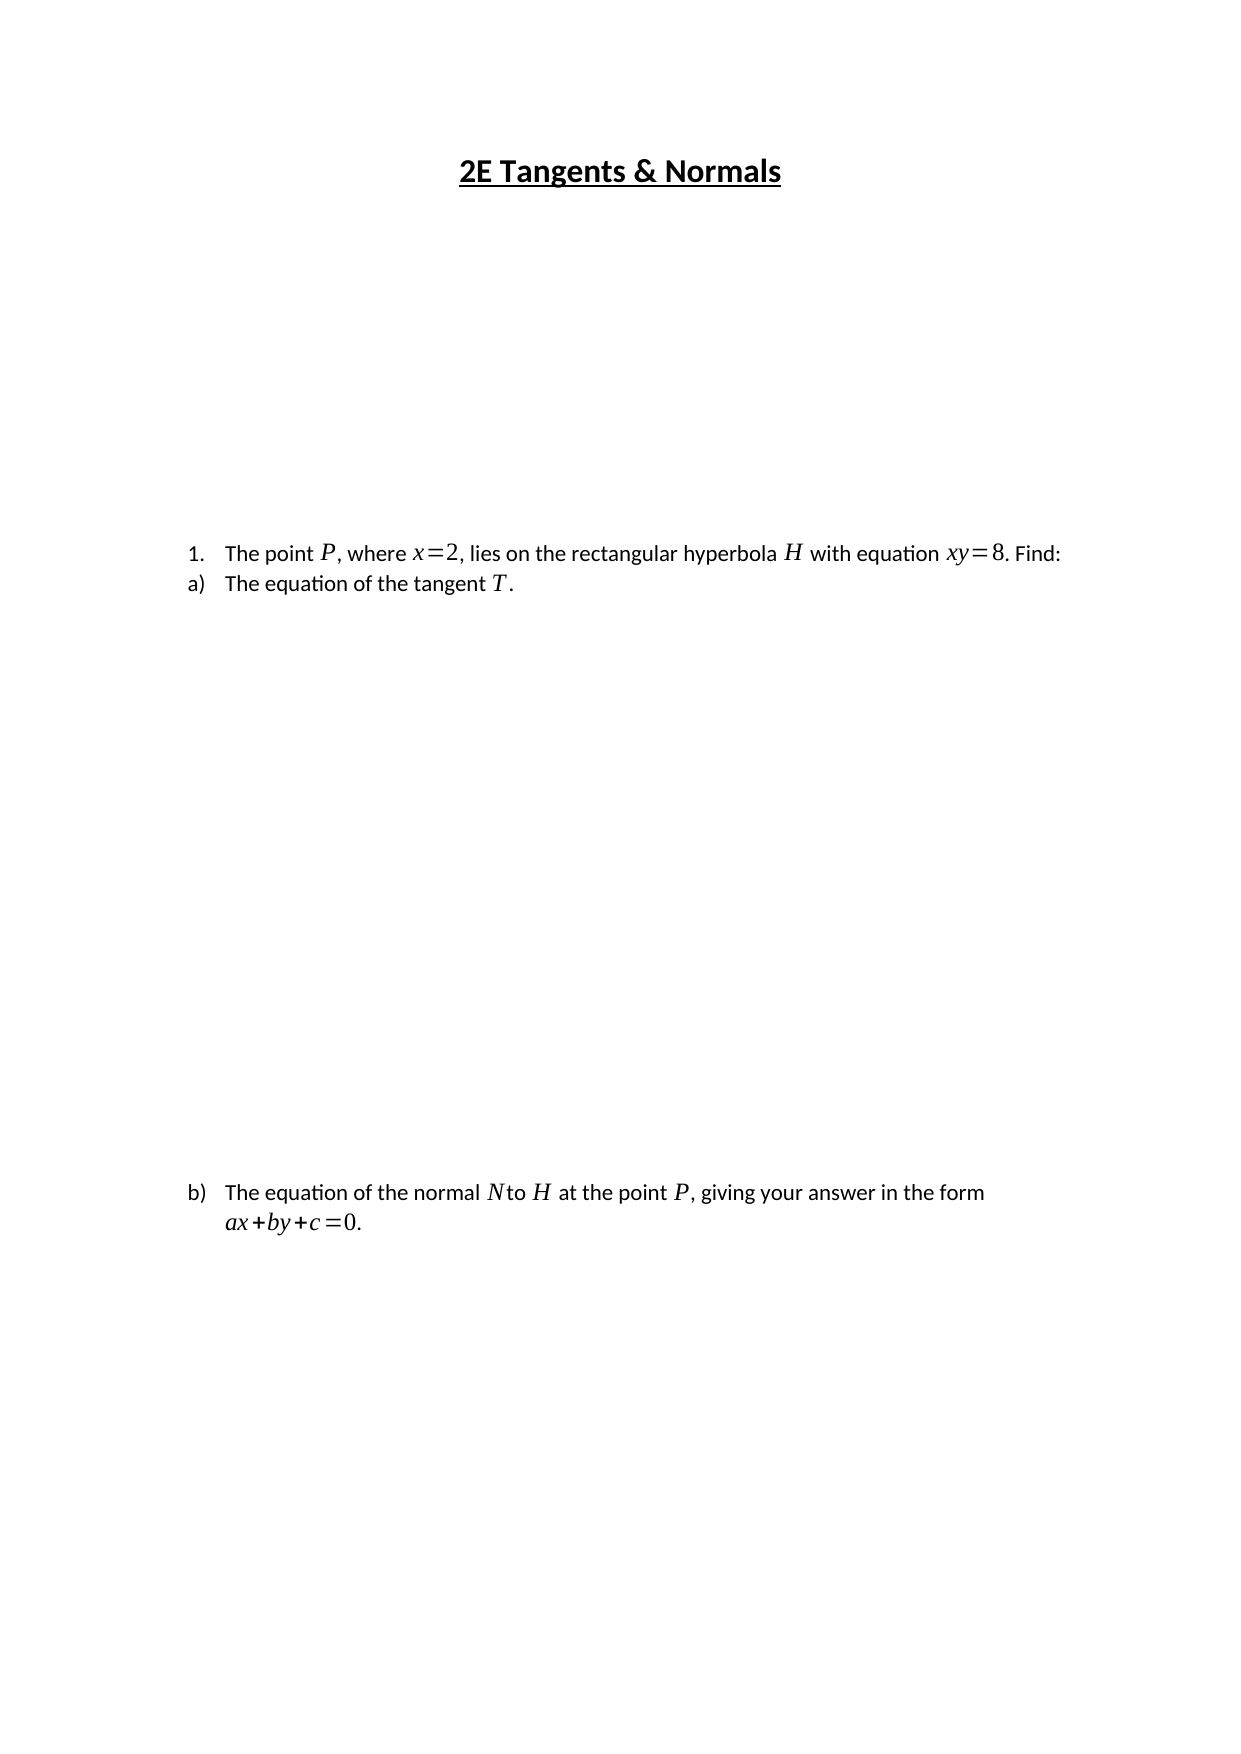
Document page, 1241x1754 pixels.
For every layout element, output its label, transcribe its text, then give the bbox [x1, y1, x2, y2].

list The point , where , lies on the rectangular hyperbola with equation . Find: [187, 539, 1090, 567]
text 2E Tangents & Normals [150, 150, 1090, 191]
list The equation of the tangent . [187, 569, 1090, 597]
list The equation of the normal to at the point , giving your answer in the form . [187, 1178, 1090, 1237]
